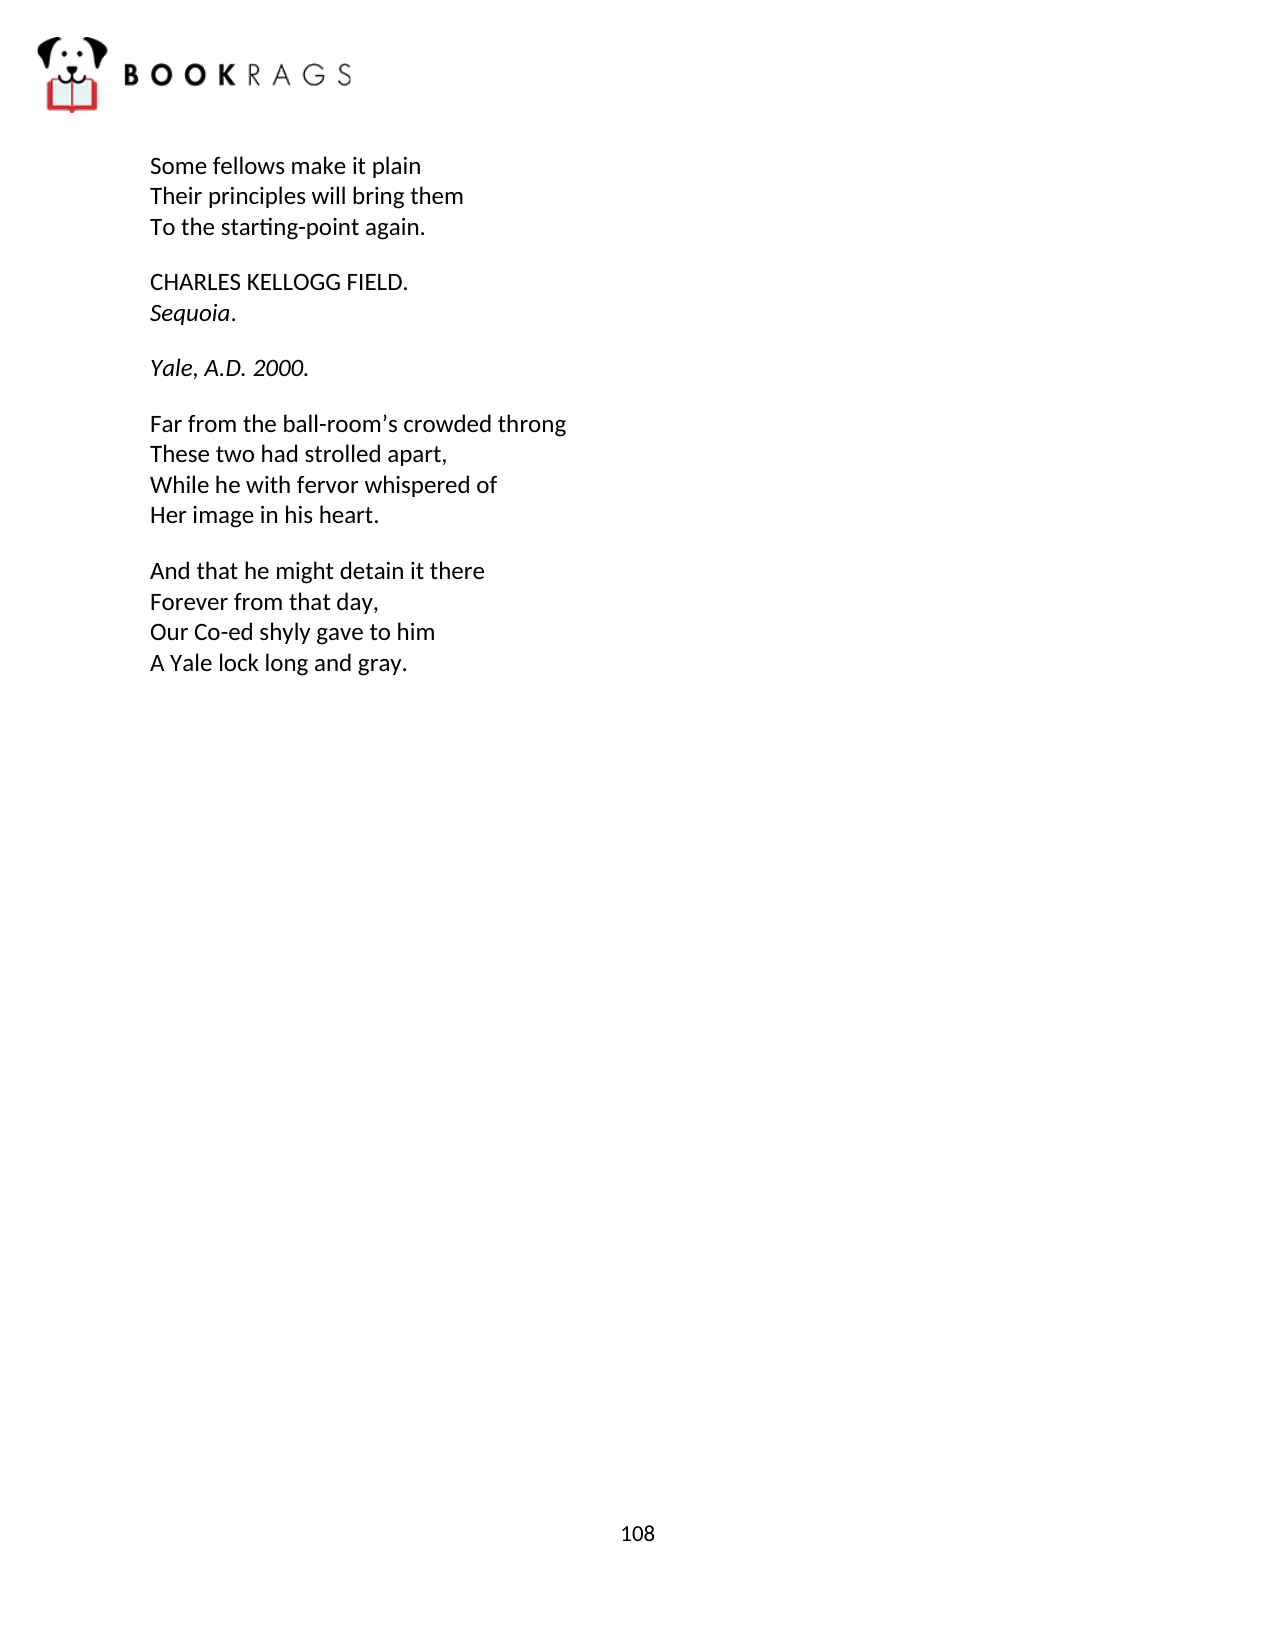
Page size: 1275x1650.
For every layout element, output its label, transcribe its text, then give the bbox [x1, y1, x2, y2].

text CHARLES KELLOGG FIELD. Sequoia. [150, 267, 1125, 328]
text Yale, A.D. 2000. [150, 353, 1125, 383]
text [150, 150, 1125, 242]
text And that he might detain it there Forever from that day, Our Co-ed shyly gave to him A Yale lock long and gray. [150, 555, 1125, 677]
picture [37, 37, 351, 113]
text Far from the ball-room’s crowded throng These two had strolled apart, While he with fervor whispered of Her image in his heart. [150, 408, 1125, 530]
